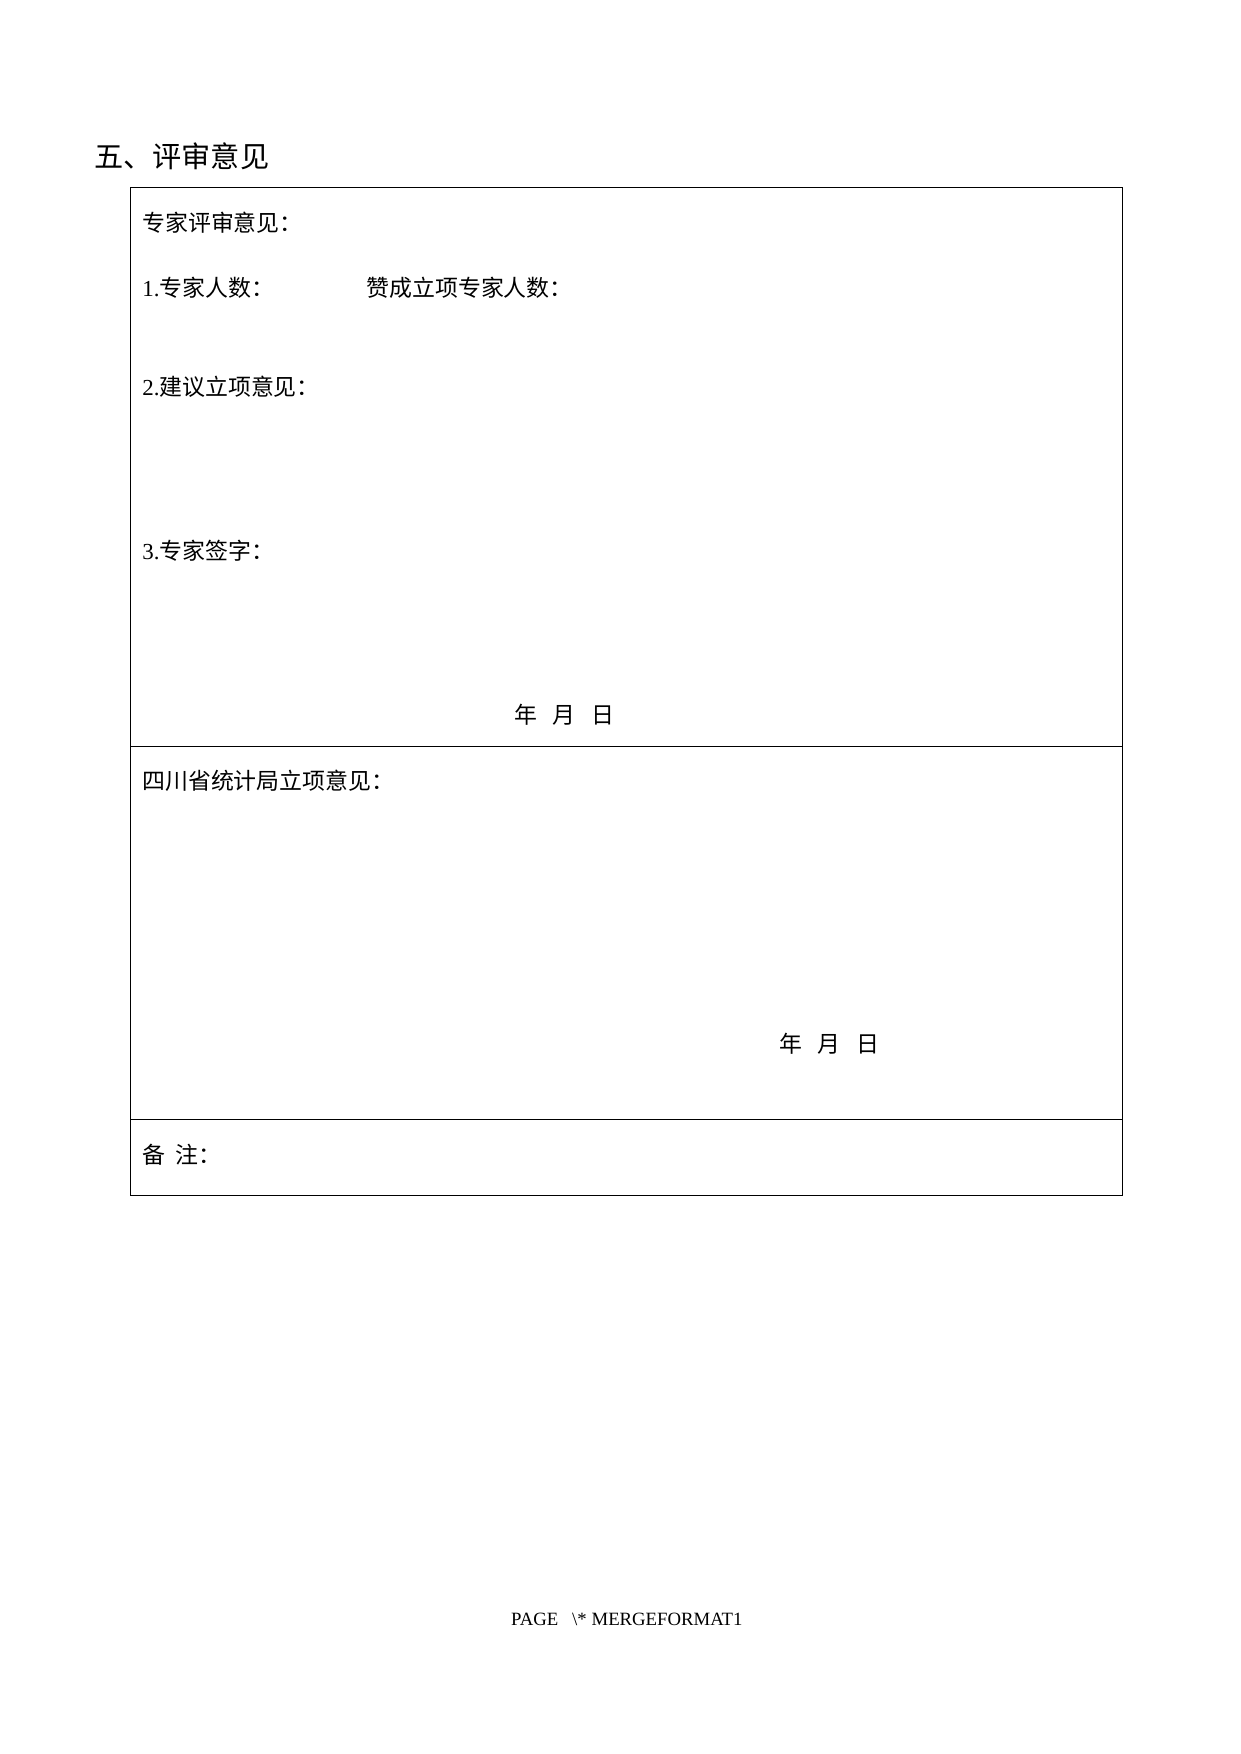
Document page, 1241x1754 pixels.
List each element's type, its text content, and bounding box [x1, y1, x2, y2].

table_cell 四川省统计局立项意见： 年 月 日 [131, 747, 1122, 1119]
text 五、评审意见 [94, 122, 1163, 187]
table_header 专家评审意见： 1.专家人数： 赞成立项专家人数： 2.建议立项意见： 3.专家签字： 年 月 日 [131, 188, 1122, 746]
table_cell 备 注： [131, 1120, 1122, 1194]
